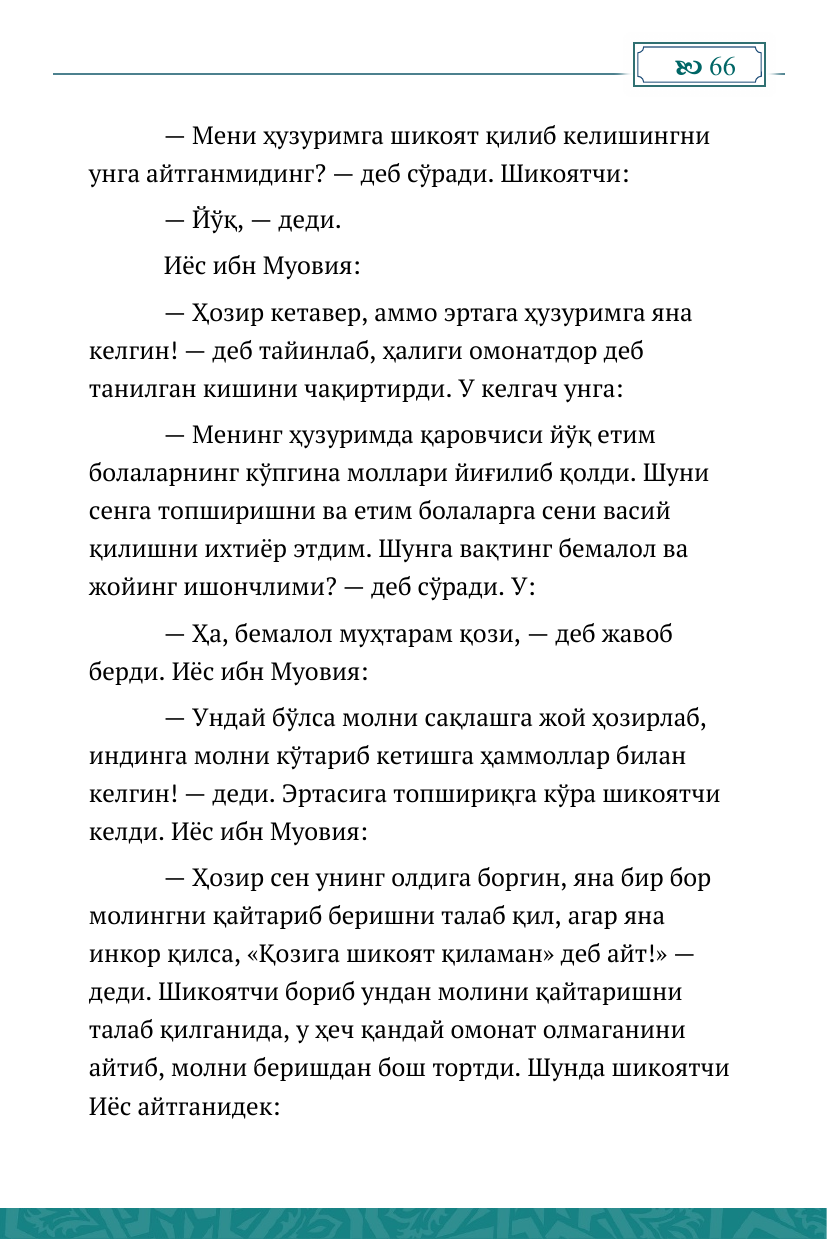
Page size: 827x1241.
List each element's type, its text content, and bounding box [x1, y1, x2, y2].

text — Ҳа, бемалол муҳтарам қози, — деб жавоб берди. Иёс ибн Муовия: [89, 616, 738, 687]
text — Ҳозир сен унинг олдига боргин, яна бир бор молингни қайтариб беришни талаб қил, агар яна инкор қилса, «Қозига шикоят қиламан» деб айт!» — деди. Шикоятчи бориб ундан молини қайтаришни талаб қилганида, у ҳеч қандай омонат олмаганини айтиб, молни беришдан бош тортди. Шунда шикоятчи Иёс айтганидек: [89, 861, 738, 1122]
text — Мени ҳузуримга шикоят қилиб келишингни унга айтганмидинг? — деб сўради. Шикоятчи: [89, 118, 738, 189]
text — Ҳозир кетавер, аммо эртага ҳузуримга яна келгин! — деб тайинлаб, ҳалиги омонатдор деб танилган кишини чақиртирди. У келгач унга: [89, 295, 738, 404]
picture [0, 1208, 827, 1239]
text — Менинг ҳузуримда қаровчиси йўқ етим болаларнинг кўпгина моллари йиғилиб қолди. Шуни сенга топширишни ва етим болаларга сени васий қилишни ихтиёр этдим. Шунга вақтинг бемалол ва жойинг ишончлими? — деб сўради. У: [89, 418, 738, 603]
text — Ундай бўлса молни сақлашга жой ҳозирлаб, индинга молни кўтариб кетишга ҳаммоллар билан келгин! — деди. Эртасига топшириқга кўра шикоятчи келди. Иёс ибн Муовия: [89, 700, 738, 848]
text — Йўқ, — деди. [89, 202, 738, 236]
text Иёс ибн Муовия: [89, 249, 738, 282]
